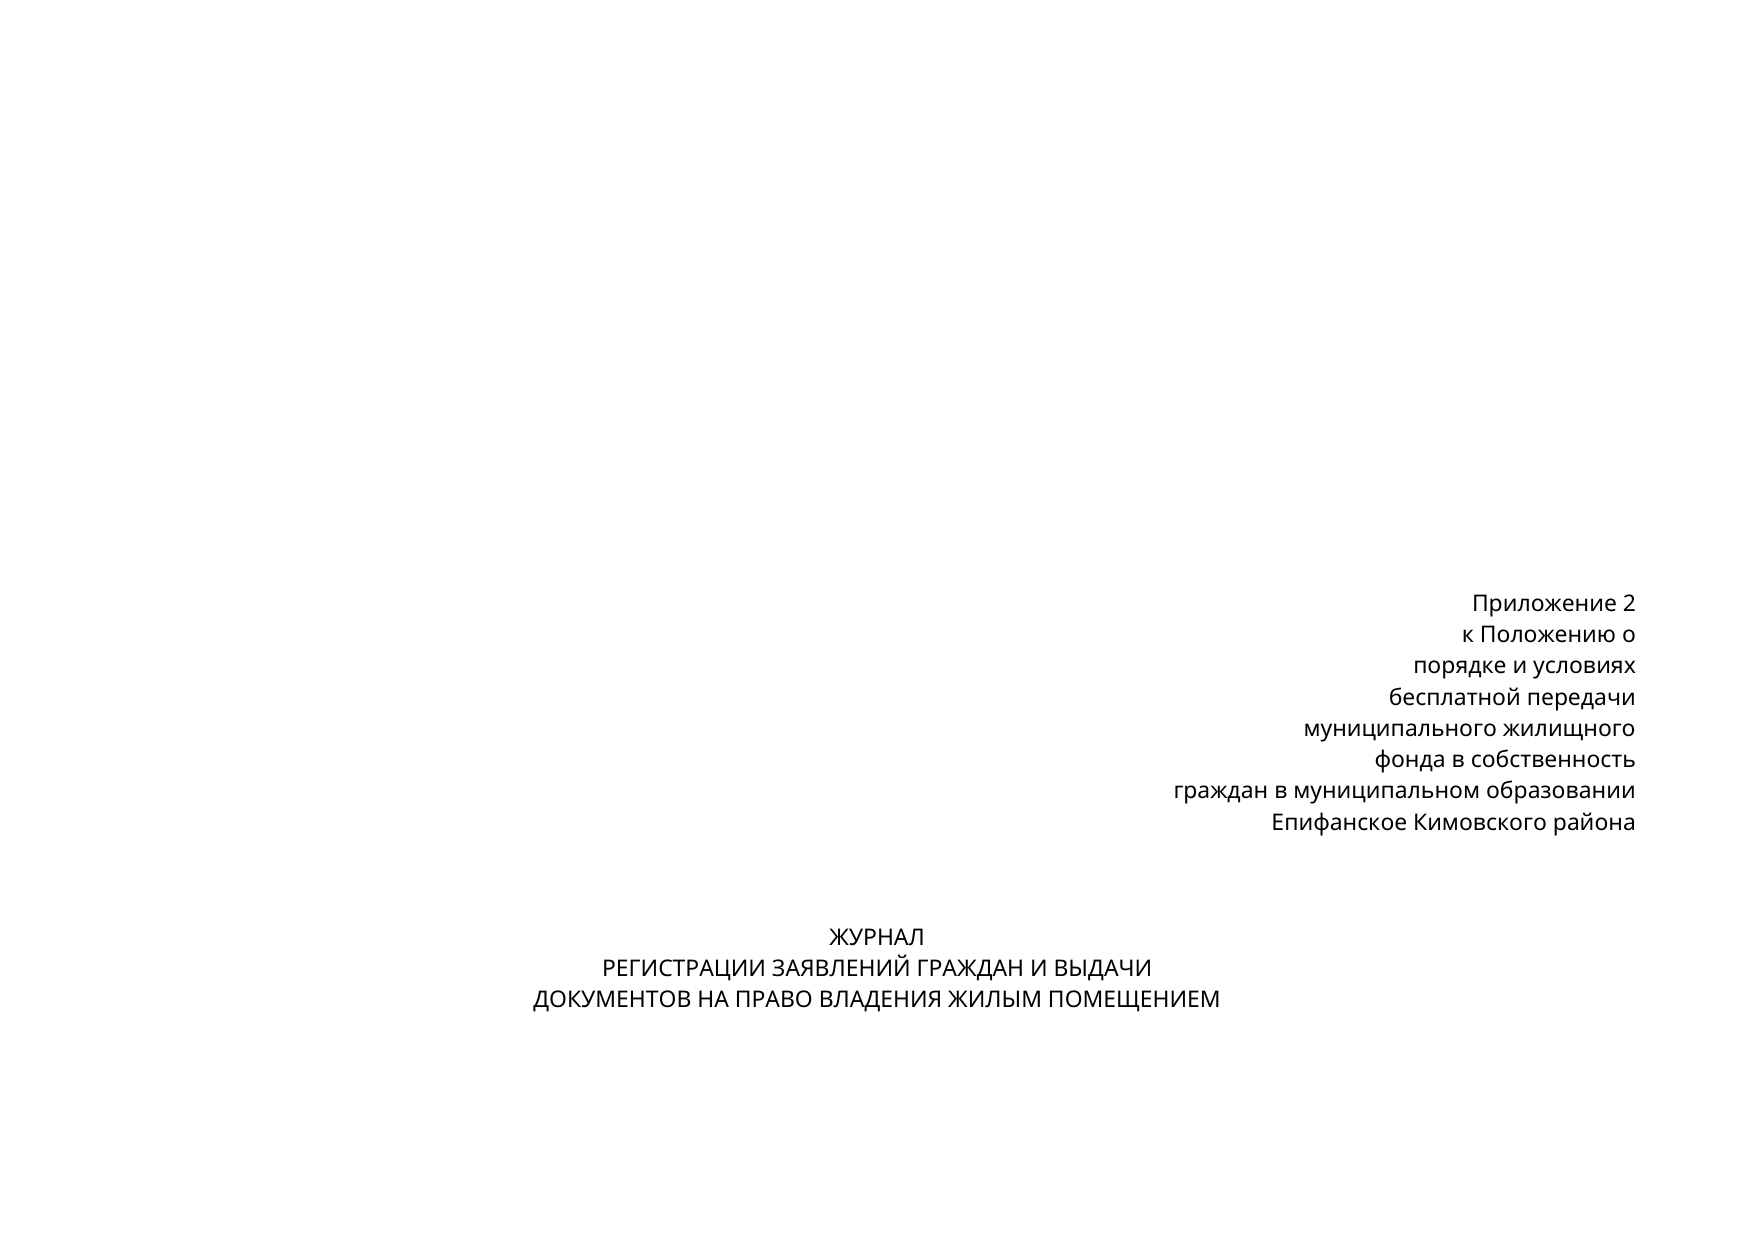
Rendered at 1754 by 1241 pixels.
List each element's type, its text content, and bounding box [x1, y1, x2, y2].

text к Положению о [118, 618, 1636, 649]
text муниципального жилищного [118, 712, 1636, 743]
text Епифанское Кимовского района [118, 806, 1636, 837]
text ДОКУМЕНТОВ НА ПРАВО ВЛАДЕНИЯ ЖИЛЫМ ПОМЕЩЕНИЕМ [118, 983, 1636, 1014]
text бесплатной передачи [118, 681, 1636, 712]
text порядке и условиях [118, 649, 1636, 681]
text ЖУРНАЛ [118, 921, 1636, 952]
text граждан в муниципальном образовании [118, 774, 1636, 806]
text фонда в собственность [118, 743, 1636, 774]
text Приложение 2 [118, 587, 1636, 618]
text РЕГИСТРАЦИИ ЗАЯВЛЕНИЙ ГРАЖДАН И ВЫДАЧИ [118, 952, 1636, 983]
